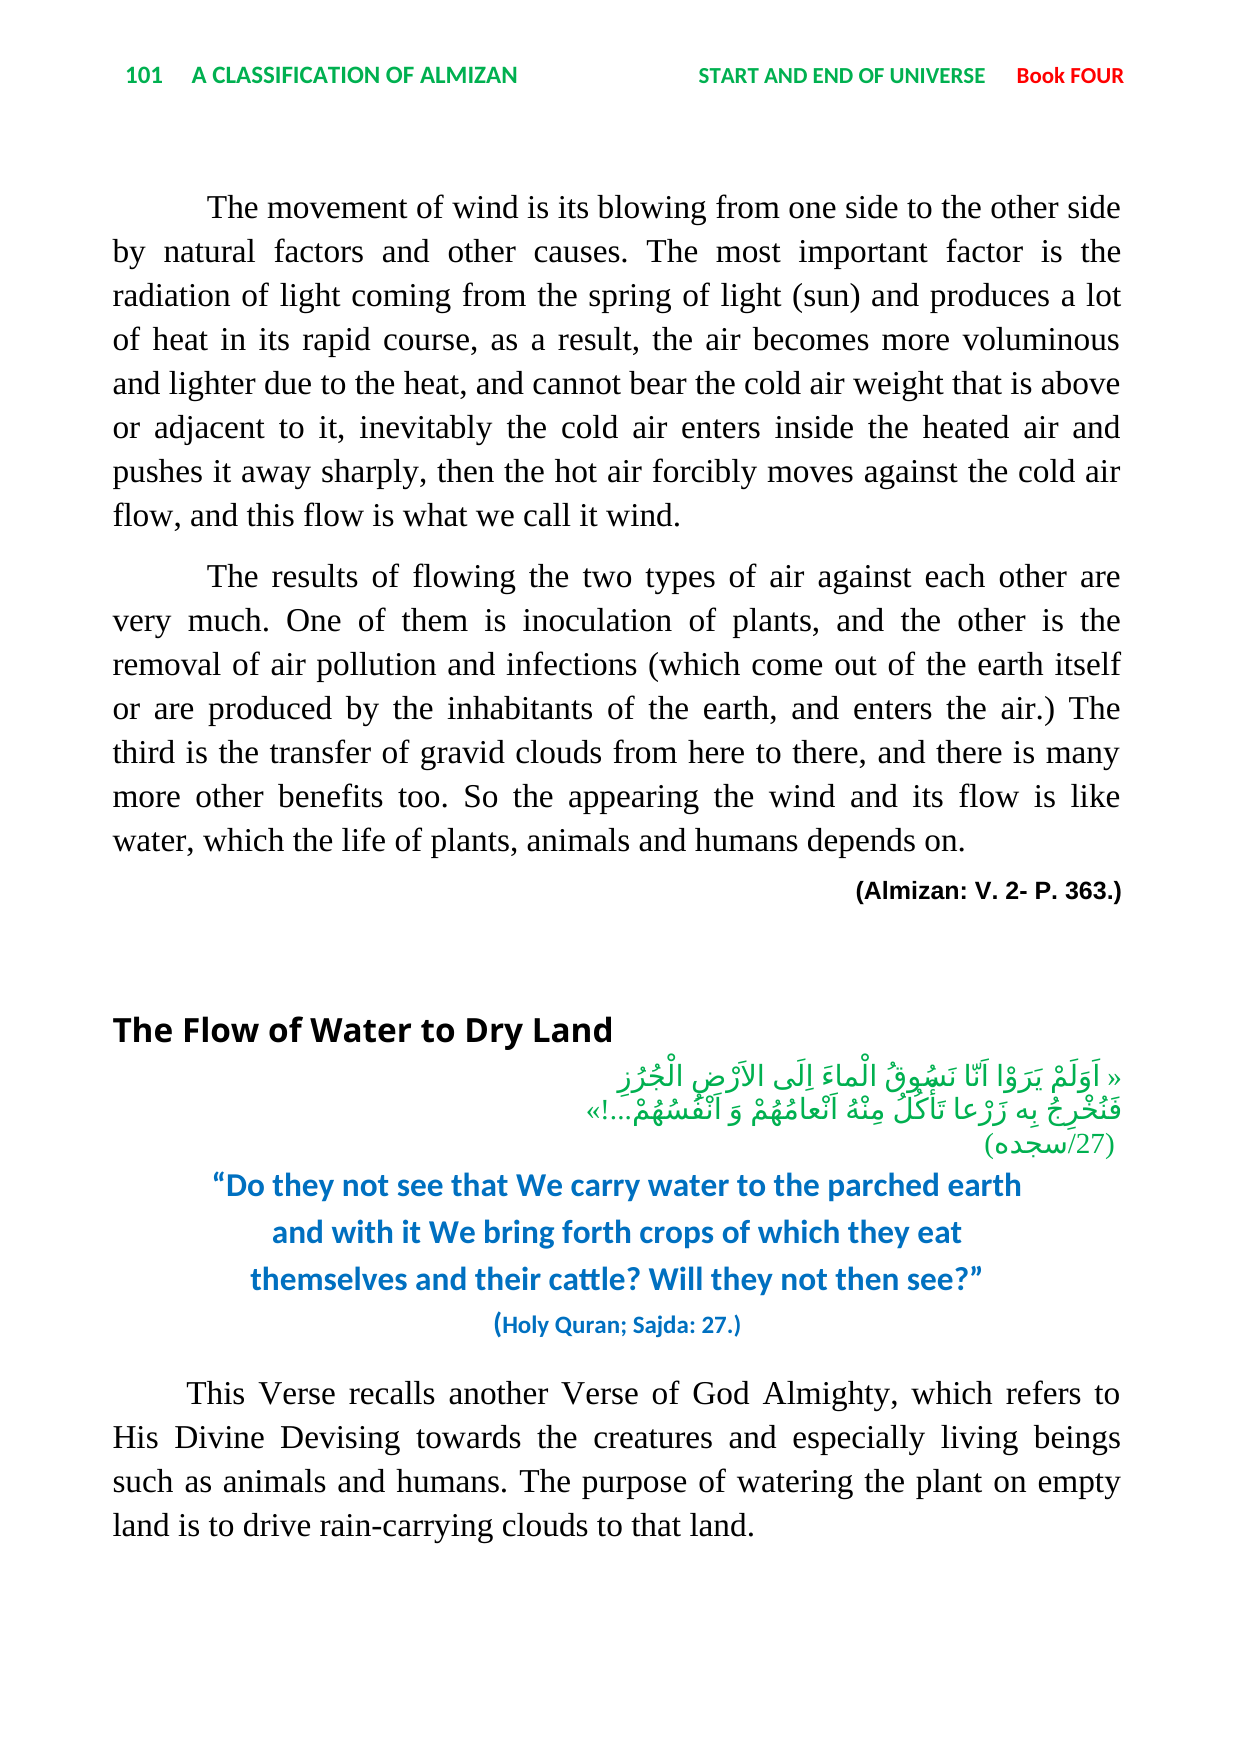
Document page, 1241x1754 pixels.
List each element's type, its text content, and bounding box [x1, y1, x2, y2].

text (Almizan: V. 2- P. 363.) [112, 876, 1122, 904]
text The movement of wind is its blowing from one side to the other side by natural factors and other causes. The most important factor is the radiation of light coming from the spring of light (sun) and produces a lot of heat in its rapid course, as a result, the air becomes more voluminous and lighter due to the heat, and cannot bear the cold air weight that is above or adjacent to it, inevitably the cold air enters inside the heated air and pushes it away sharply, then the hot air forcibly moves against the cold air flow, and this flow is what we call it wind. [112, 187, 1122, 534]
text « اَوَلَمْ يَرَوْا اَنّا نَسُوقُ الْماءَ اِلَى الاَرْضِ الْجُرُزِ [112, 1059, 1122, 1092]
text themselves and their cattle? Will they not then see?” [112, 1258, 1122, 1299]
text فَنُخْرِجُ بِه زَرْعا تَأْكُلُ مِنْهُ اَنْعامُهُمْ وَ اَنْفُسُهُمْ...!» [112, 1092, 1122, 1126]
text The results of flowing the two types of air against each other are very much. One of them is inoculation of plants, and the other is the removal of air pollution and infections (which come out of the earth itself or are produced by the inhabitants of the earth, and enters the air.) The third is the transfer of gravid clouds from here to there, and there is many more other benefits too. So the appearing the wind and its flow is like water, which the life of plants, animals and humans depends on. [112, 556, 1122, 859]
text “Do they not see that We carry water to the parched earth [112, 1164, 1122, 1205]
text This Verse recalls another Verse of God Almighty, which refers to His Divine Devising towards the creatures and especially living beings such as animals and humans. The purpose of watering the plant on empty land is to drive rain-carrying clouds to that land. [112, 1373, 1122, 1543]
text (Holy Quran; Sajda: 27.) [112, 1305, 1122, 1340]
text (27/سجده) [112, 1126, 1122, 1159]
text and with it We bring forth crops of which they eat [112, 1211, 1122, 1252]
subtitle The Flow of Water to Dry Land [112, 1007, 1122, 1052]
